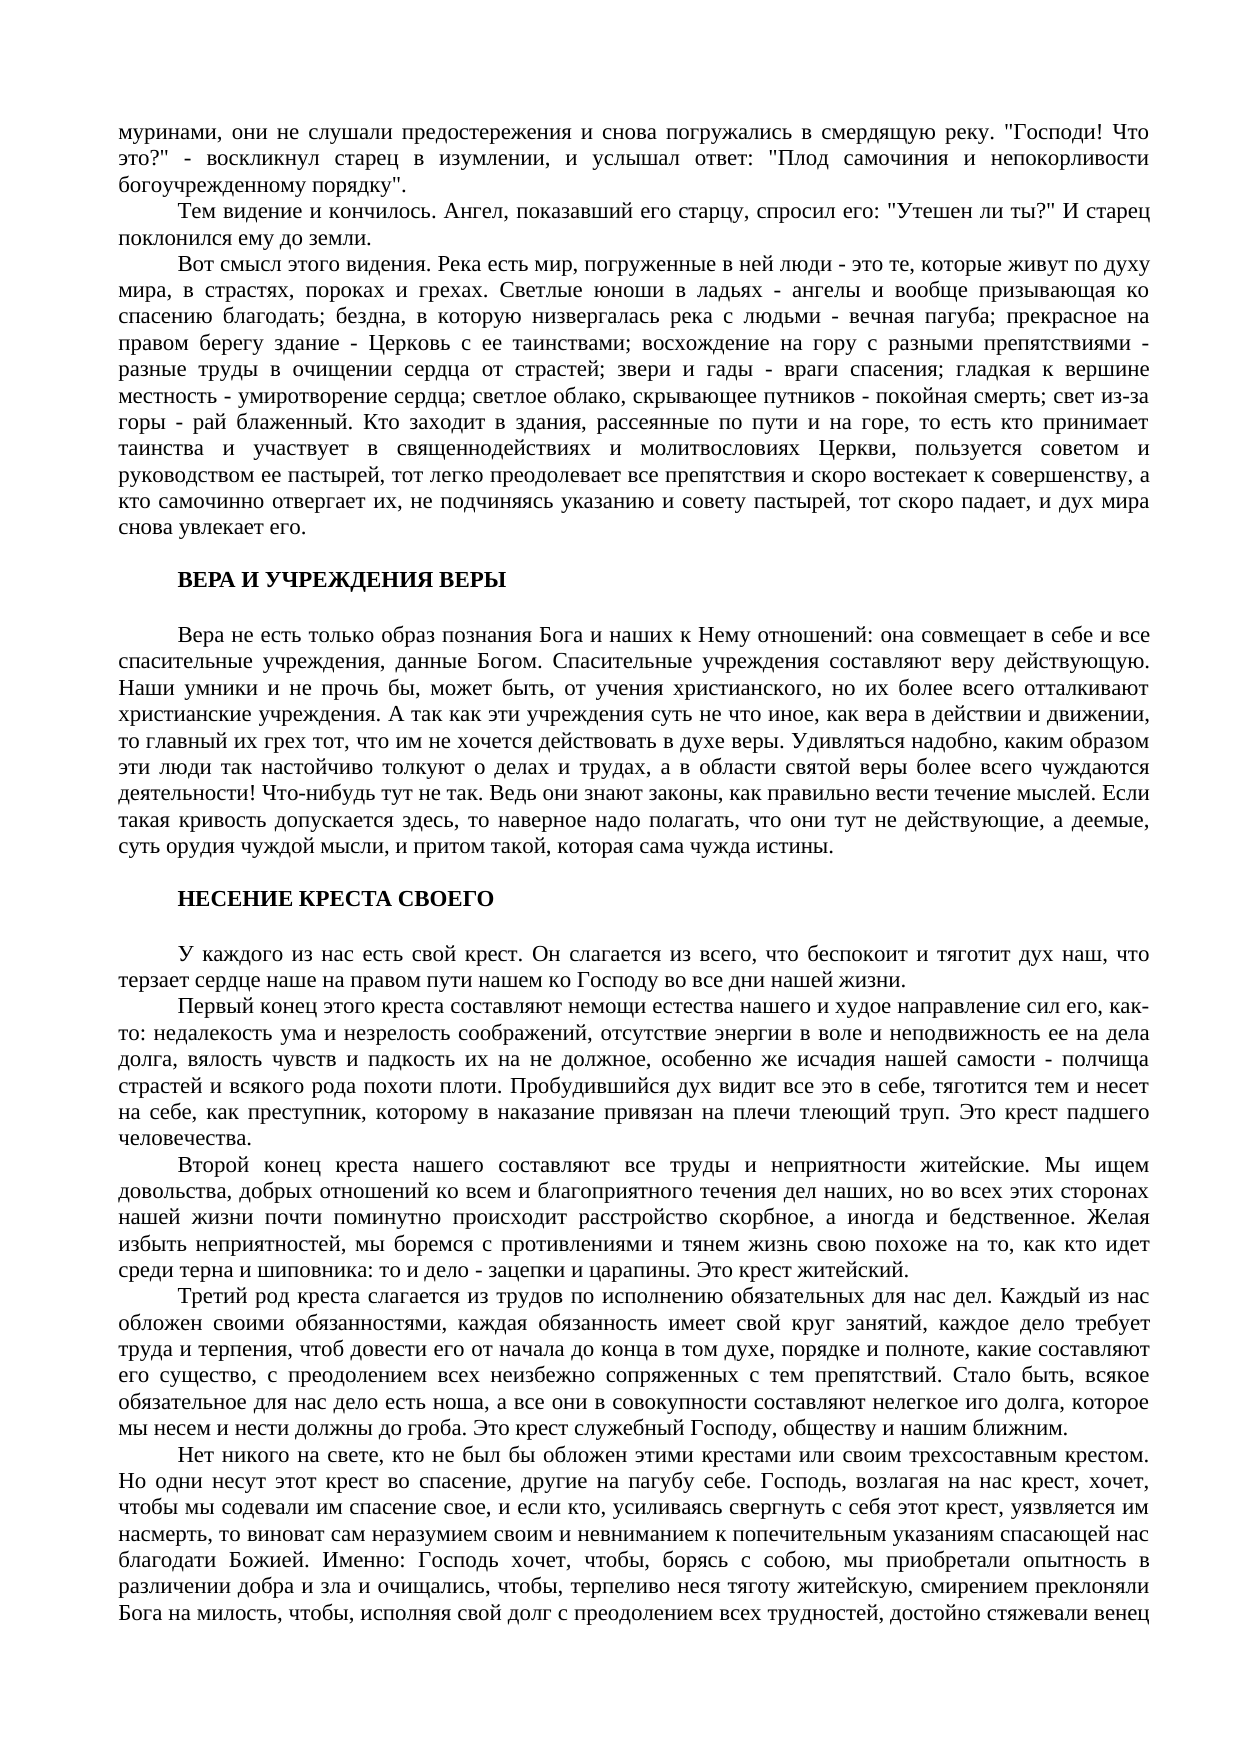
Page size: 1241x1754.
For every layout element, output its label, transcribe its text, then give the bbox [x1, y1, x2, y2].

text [118, 1441, 1152, 1625]
text Третий род креста слагается из трудов по исполнению обязательных для нас дел. Каждый из нас обложен своими обязанностями, каждая обязанность имеет свой круг занятий, каждое дело требует труда и терпения, чтоб довести его от начала до конца в том духе, порядке и полноте, какие составляют его существо, с преодолением всех неизбежно сопряженных с тем препятствий. Стало быть, всякое обязательное для нас дело есть ноша, а все они в совокупности составляют нелегкое иго долга, которое мы несем и нести должны до гроба. Это крест служебный Господу, обществу и нашим ближним. [118, 1282, 1152, 1441]
subtitle ВЕРА И УЧРЕЖДЕНИЯ ВЕРЫ [118, 566, 1152, 592]
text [118, 118, 1152, 197]
text У каждого из нас есть свой крест. Он слагается из всего, что беспокоит и тяготит дух наш, что терзает сердце наше на правом пути нашем ко Господу во все дни нашей жизни. [118, 940, 1152, 993]
subtitle НЕСЕНИЕ КРЕСТА СВОЕГО [118, 885, 1152, 911]
text Второй конец креста нашего составляют все труды и неприятности житейские. Мы ищем довольства, добрых отношений ко всем и благоприятного течения дел наших, но во всех этих сторонах нашей жизни почти поминутно происходит расстройство скорбное, а иногда и бедственное. Желая избыть неприятностей, мы боремся с противлениями и тянем жизнь свою похоже на то, как кто идет среди терна и шиповника: то и дело - зацепки и царапины. Это крест житейский. [118, 1151, 1152, 1282]
text Вера не есть только образ познания Бога и наших к Нему отношений: она совмещает в себе и все спасительные учреждения, данные Богом. Спасительные учреждения составляют веру действующую. Наши умники и не прочь бы, может быть, от учения христианского, но их более всего отталкивают христианские учреждения. А так как эти учреждения суть не что иное, как вера в действии и движении, то главный их грех тот, что им не хочется действовать в духе веры. Удивляться надобно, каким образом эти люди так настойчиво толкуют о делах и трудах, а в области святой веры более всего чуждаются деятельности! Что-нибудь тут не так. Ведь они знают законы, как правильно вести течение мыслей. Если такая кривость допускается здесь, то наверное надо полагать, что они тут не действующие, а деемые, суть орудия чуждой мысли, и притом такой, которая сама чужда истины. [118, 621, 1152, 858]
text Первый конец этого креста составляют немощи естества нашего и худое направление сил его, как-то: недалекость ума и незрелость соображений, отсутствие энергии в воле и неподвижность ее на дела долга, вялость чувств и падкость их на не должное, особенно же исчадия нашей самости - полчища страстей и всякого рода похоти плоти. Пробудившийся дух видит все это в себе, тяготится тем и несет на себе, как преступник, которому в наказание привязан на плечи тлеющий труп. Это крест падшего человечества. [118, 993, 1152, 1151]
text Вот смысл этого видения. Река есть мир, погруженные в ней люди - это те, которые живут по духу мира, в страстях, пороках и грехах. Светлые юноши в ладьях - ангелы и вообще призывающая ко спасению благодать; бездна, в которую низвергалась река с людьми - вечная пагуба; прекрасное на правом берегу здание - Церковь с ее таинствами; восхождение на гору с разными препятствиями - разные труды в очищении сердца от страстей; звери и гады - враги спасения; гладкая к вершине местность - умиротворение сердца; светлое облако, скрывающее путников - покойная смерть; свет из-за горы - рай блаженный. Кто заходит в здания, рассеянные по пути и на горе, то есть кто принимает таинства и участвует в священнодействиях и молитвословиях Церкви, пользуется советом и руководством ее пастырей, тот легко преодолевает все препятствия и скоро востекает к совершенству, а кто самочинно отвергает их, не подчиняясь указанию и совету пастырей, тот скоро падает, и дух мира снова увлекает его. [118, 250, 1152, 540]
text Тем видение и кончилось. Ангел, показавший его старцу, спросил его: "Утешен ли ты?" И старец поклонился ему до земли. [118, 197, 1152, 250]
